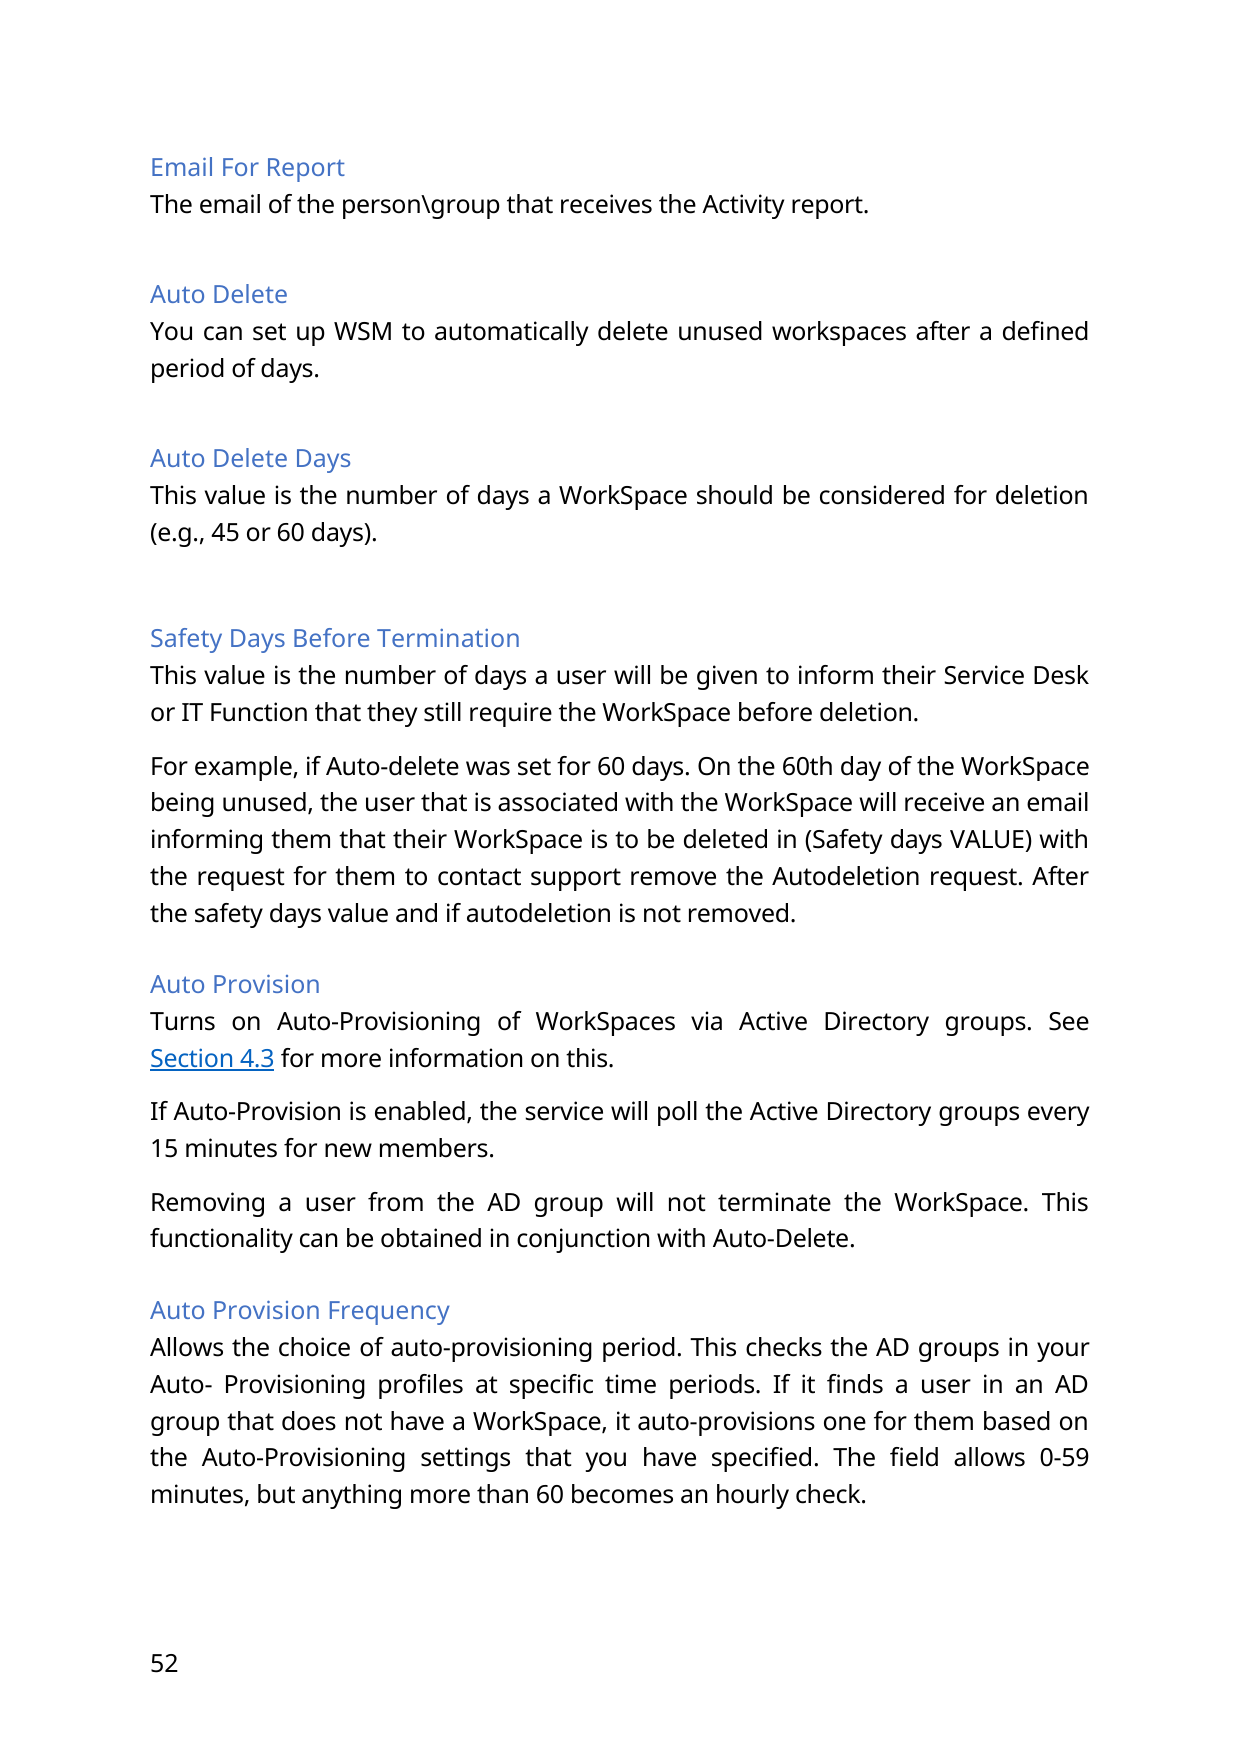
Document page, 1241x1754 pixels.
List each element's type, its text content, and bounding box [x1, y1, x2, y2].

text Auto Delete Days [150, 441, 1090, 475]
text Allows the choice of auto-provisioning period. This checks the AD groups in your Auto- Provisioning profiles at specific time periods. If it finds a user in an AD group that does not have a WorkSpace, it auto-provisions one for them based on the Auto-Provisioning settings that you have specified. The field allows 0-59 minutes, but anything more than 60 becomes an hourly check. [150, 1330, 1090, 1511]
text For example, if Auto-delete was set for 60 days. On the 60th day of the WorkSpace being unused, the user that is associated with the WorkSpace will receive an email informing them that their WorkSpace is to be deleted in (Safety days VALUE) with the request for them to contact support remove the Autodeletion request. After the safety days value and if autodeletion is not removed. [150, 748, 1090, 929]
text This value is the number of days a user will be given to inform their Service Desk or IT Function that they still require the WorkSpace before deletion. [150, 658, 1090, 729]
text This value is the number of days a WorkSpace should be considered for deletion (e.g., 45 or 60 days). [150, 477, 1090, 548]
text If Auto-Provision is enabled, the service will poll the Active Directory groups every 15 minutes for new members. [150, 1094, 1090, 1165]
text You can set up WSM to automatically delete unused workspaces after a defined period of days. [150, 314, 1090, 384]
text Auto Delete [150, 277, 1090, 311]
text The email of the person\group that receives the Activity report. [150, 187, 1090, 221]
text Auto Provision Frequency [150, 1293, 1090, 1327]
text Removing a user from the AD group will not terminate the WorkSpace. This functionality can be obtained in conjunction with Auto-Delete. [150, 1184, 1090, 1255]
text Auto Provision [150, 967, 1090, 1001]
text Turns on Auto-Provisioning of WorkSpaces via Active Directory groups. See Section 4.3 for more information on this. [150, 1004, 1090, 1075]
text Email For Report [150, 150, 1090, 184]
text Safety Days Before Termination [150, 621, 1090, 655]
